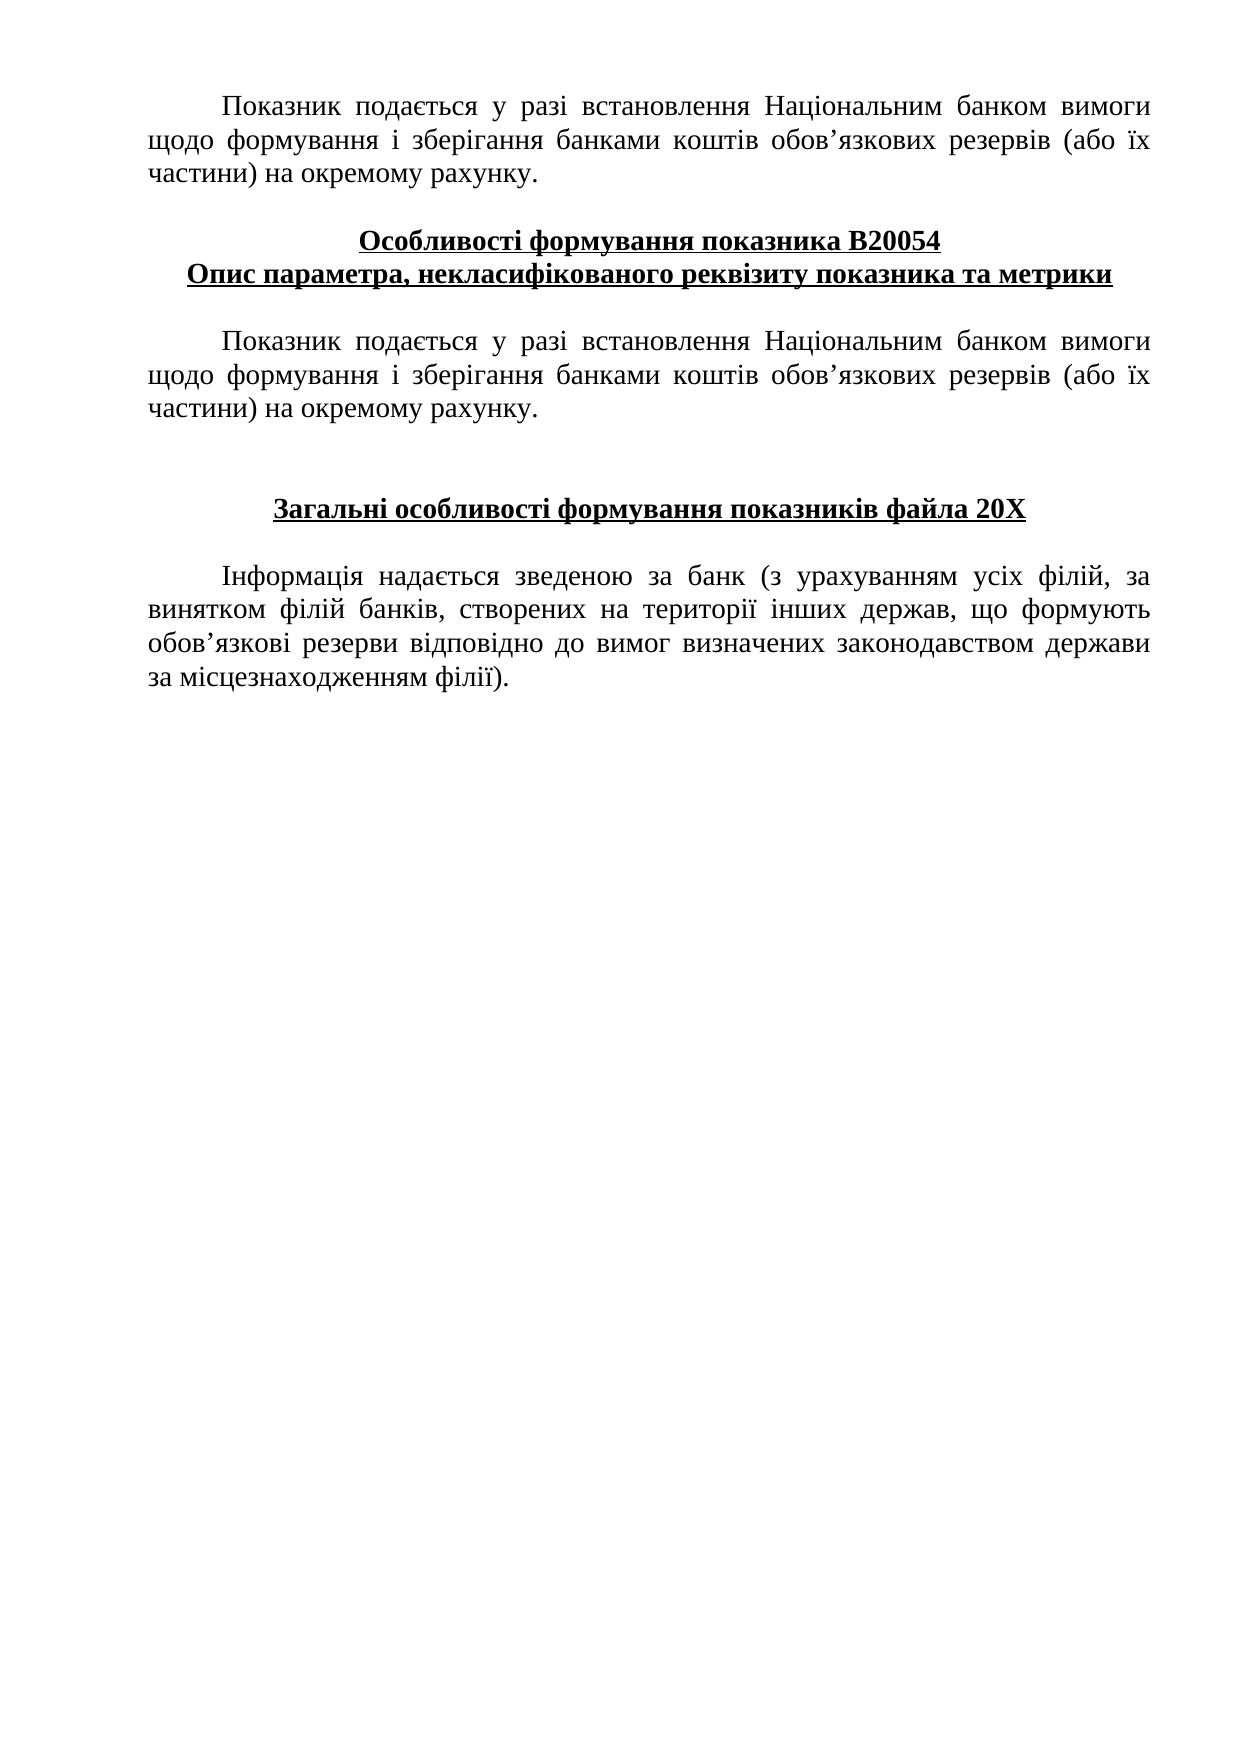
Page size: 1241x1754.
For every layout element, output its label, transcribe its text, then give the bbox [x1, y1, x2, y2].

text Інформація надається зведеною за банк (з урахуванням усіх філій, за винятком філій банків, створених на території інших держав, що формують обов’язкові резерви відповідно до вимог визначених законодавством держави за місцезнаходженням філії). [148, 558, 1152, 692]
text Особливості формування показника B20054 [148, 223, 1152, 256]
text Загальні особливості формування показників файла 20X [148, 491, 1152, 524]
text Опис параметра, некласифікованого реквізиту показника та метрики [148, 256, 1152, 290]
